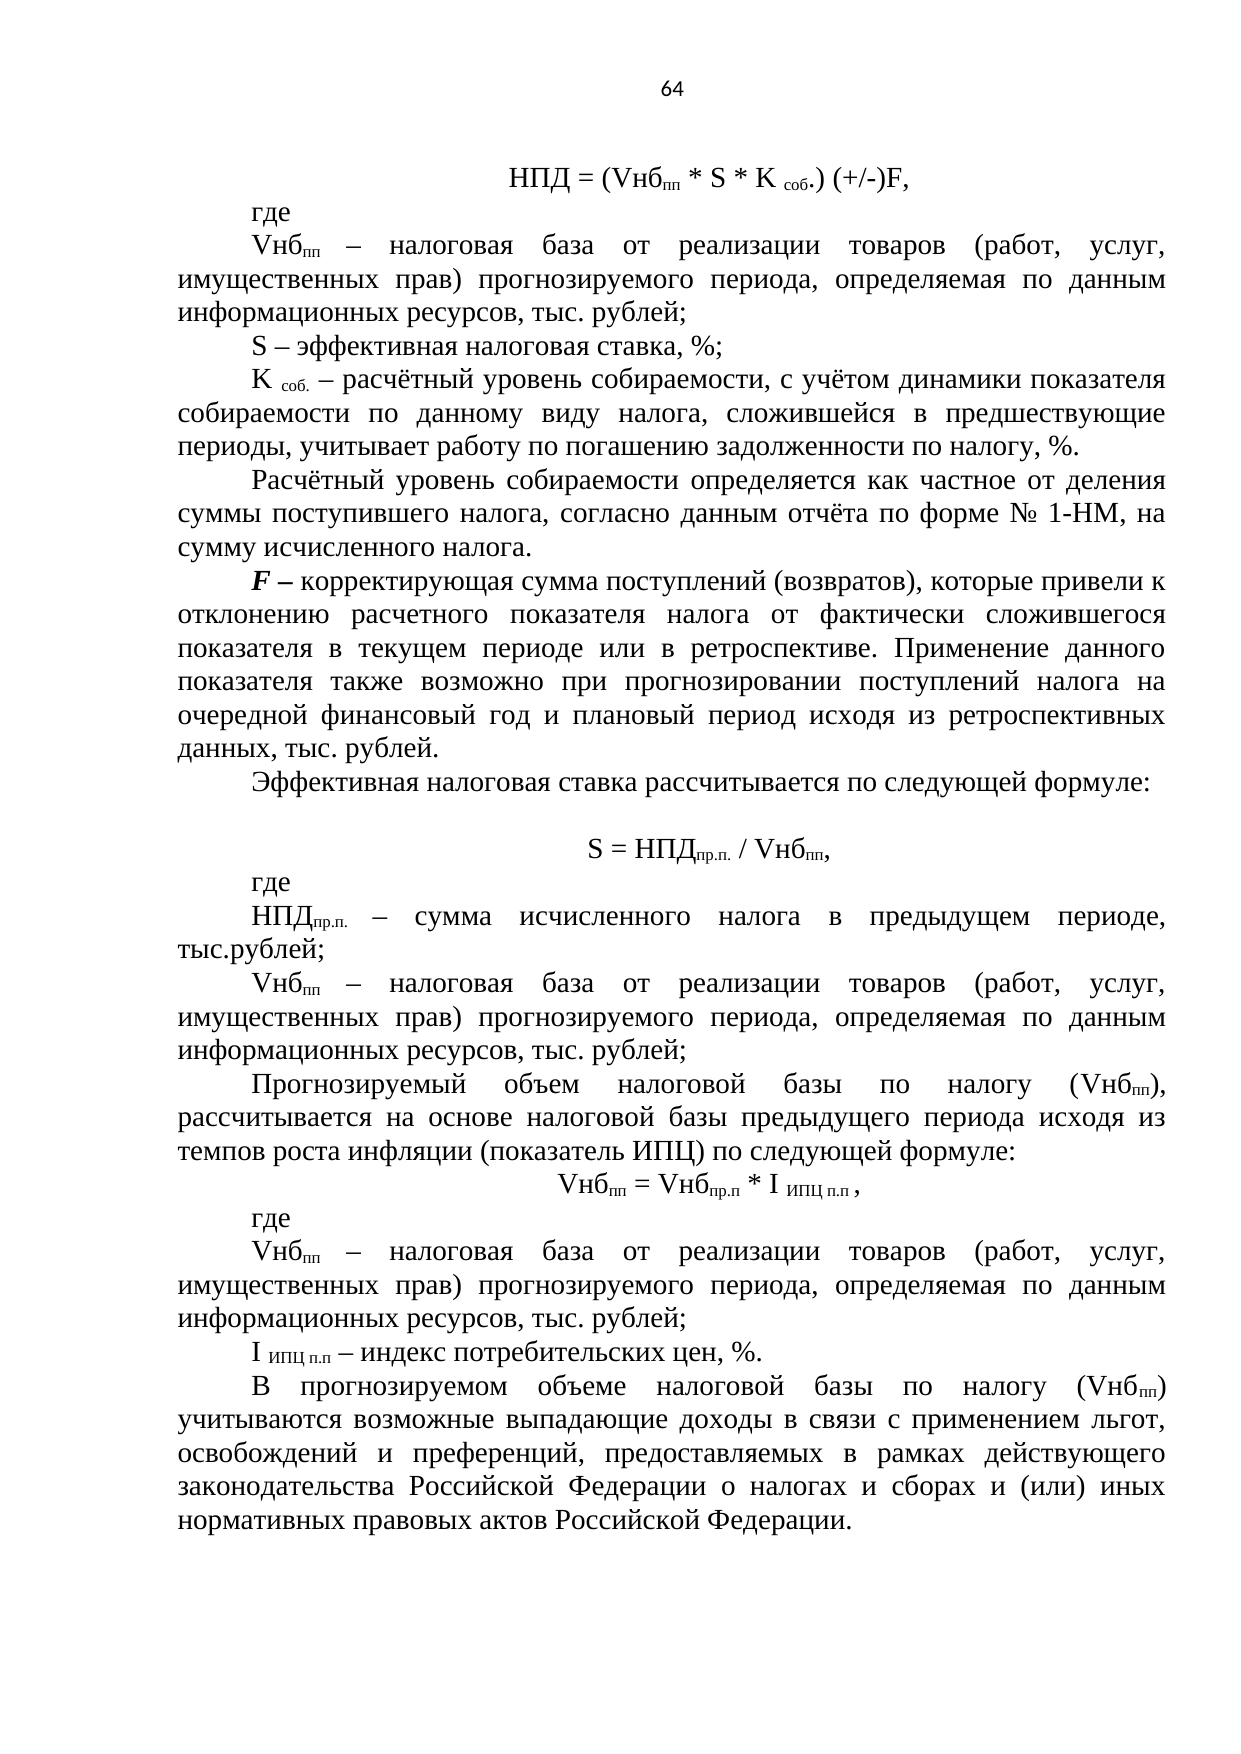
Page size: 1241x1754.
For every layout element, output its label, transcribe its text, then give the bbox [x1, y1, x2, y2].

text НПД = (Vнбпп * S * K соб.) (+/-)F, [177, 160, 1167, 194]
text S – эффективная налоговая ставка, %; [177, 328, 1167, 361]
text Vнбпп – налоговая база от реализации товаров (работ, услуг, имущественных прав) прогнозируемого периода, определяемая по данным информационных ресурсов, тыс. рублей; [177, 1233, 1167, 1334]
text Vнбпп – налоговая база от реализации товаров (работ, услуг, имущественных прав) прогнозируемого периода, определяемая по данным информационных ресурсов, тыс. рублей; [177, 965, 1167, 1066]
text НПДпр.п. – сумма исчисленного налога в предыдущем периоде, тыс.рублей; [177, 898, 1167, 965]
text В прогнозируемом объеме налоговой базы по налогу (Vнбпп) учитываются возможные выпадающие доходы в связи с применением льгот, освобождений и преференций, предоставляемых в рамках действующего законодательства Российской Федерации о налогах и сборах и (или) иных нормативных правовых актов Российской Федерации. [177, 1368, 1167, 1535]
text где [177, 194, 1167, 227]
text Vнбпп – налоговая база от реализации товаров (работ, услуг, имущественных прав) прогнозируемого периода, определяемая по данным информационных ресурсов, тыс. рублей; [177, 227, 1167, 328]
text K соб. – расчётный уровень собираемости, с учётом динамики показателя собираемости по данному виду налога, сложившейся в предшествующие периоды, учитывает работу по погашению задолженности по налогу, %. [177, 361, 1167, 462]
text где [177, 864, 1167, 898]
text Прогнозируемый объем налоговой базы по налогу (Vнбпп), рассчитывается на основе налоговой базы предыдущего периода исходя из темпов роста инфляции (показатель ИПЦ) по следующей формуле: [177, 1066, 1167, 1166]
text Расчётный уровень собираемости определяется как частное от деления суммы поступившего налога, согласно данным отчёта по форме № 1-НМ, на сумму исчисленного налога. [177, 462, 1167, 563]
text где [177, 1200, 1167, 1233]
text Эффективная налоговая ставка рассчитывается по следующей формуле: [177, 764, 1167, 797]
text I ИПЦ п.п – индекс потребительских цен, %. [177, 1334, 1167, 1368]
text Vнбпп = Vнбпр.п * I ИПЦ п.п , [177, 1166, 1167, 1200]
text S = НПДпр.п. / Vнбпп, [177, 831, 1167, 864]
text F – корректирующая сумма поступлений (возвратов), которые привели к отклонению расчетного показателя налога от фактически сложившегося показателя в текущем периоде или в ретроспективе. Применение данного показателя также возможно при прогнозировании поступлений налога на очередной финансовый год и плановый период исходя из ретроспективных данных, тыс. рублей. [177, 563, 1167, 764]
